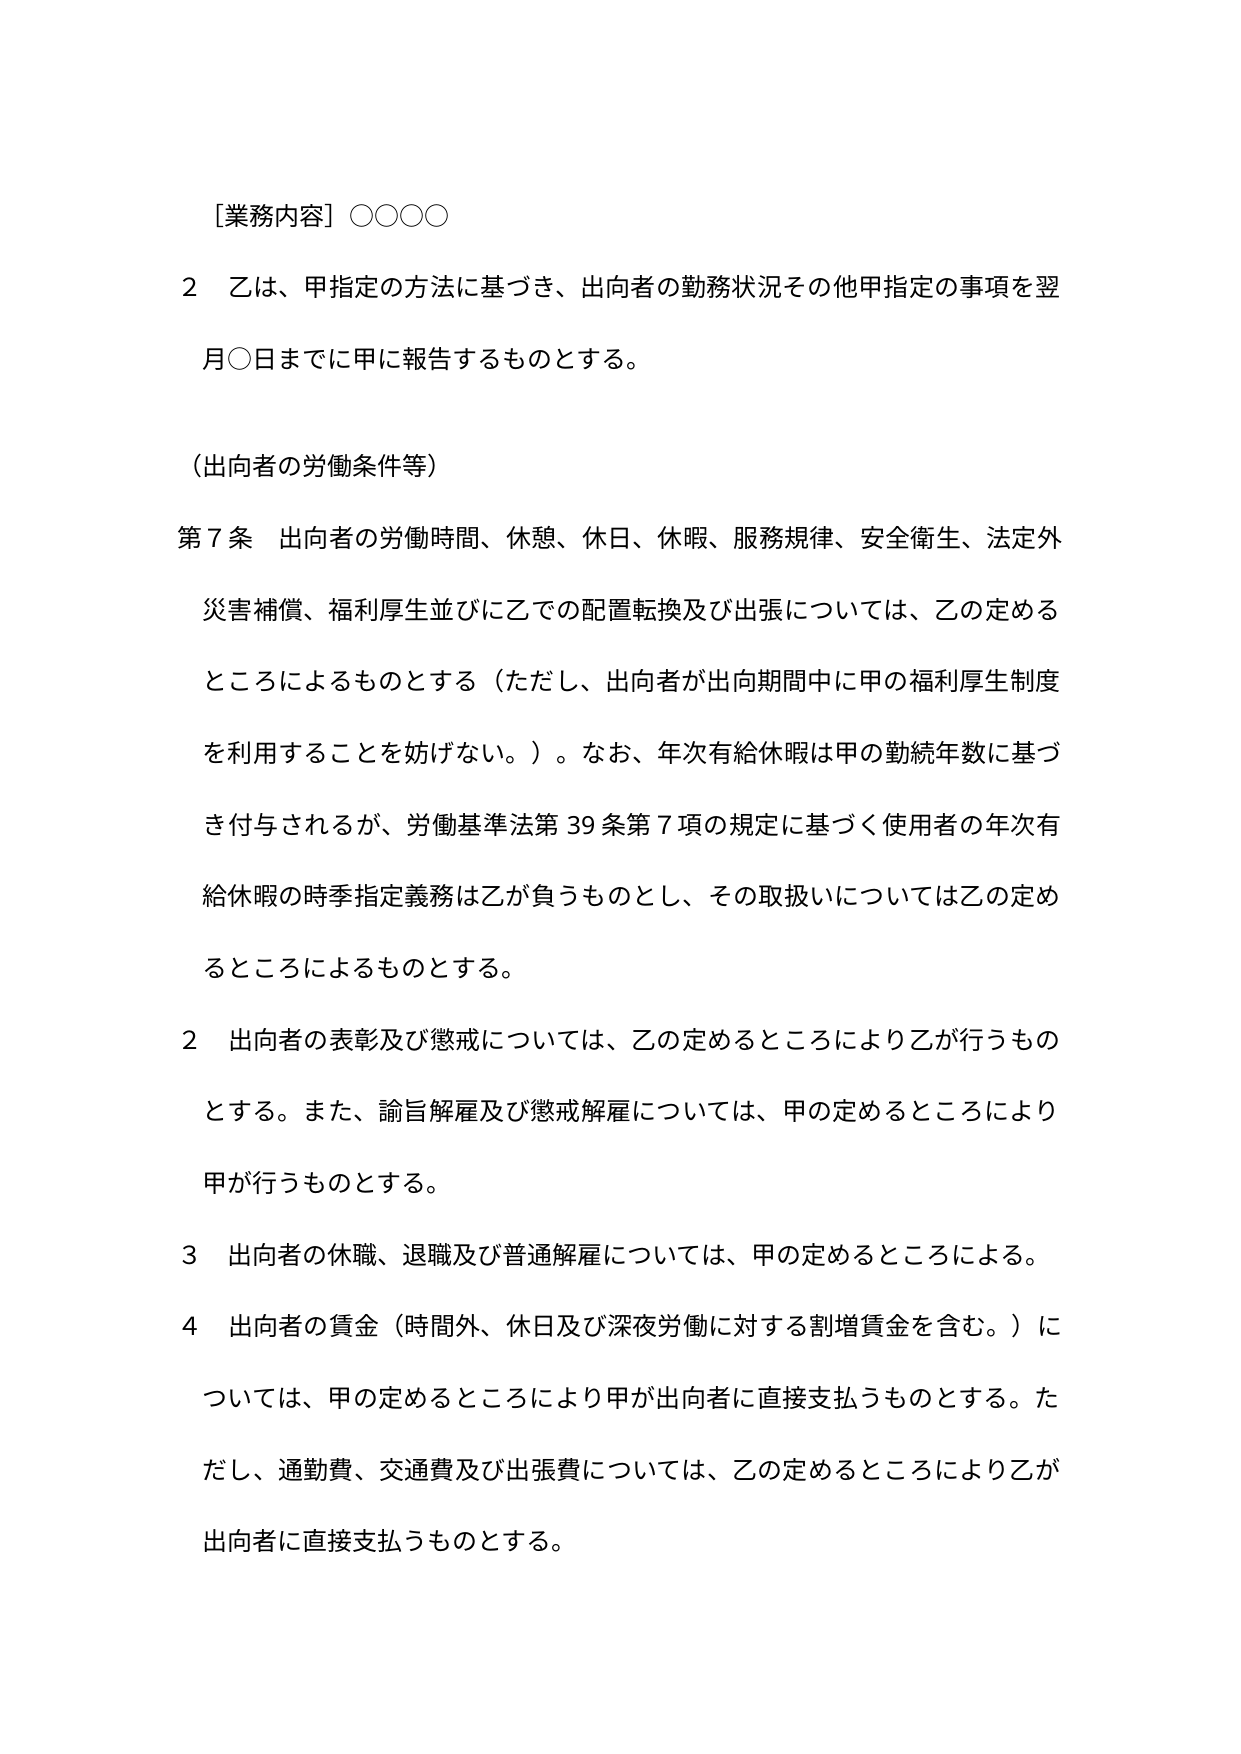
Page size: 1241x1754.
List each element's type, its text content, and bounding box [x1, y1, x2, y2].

text （出向者の労働条件等） [177, 429, 1063, 501]
text ４ 出向者の賃金（時間外、休日及び深夜労働に対する割増賃金を含む。）については、甲の定めるところにより甲が出向者に直接支払うものとする。ただし、通勤費、交通費及び出張費については、乙の定めるところにより乙が出向者に直接支払うものとする。 [177, 1289, 1063, 1576]
text ［業務内容］○○○○ [199, 178, 1063, 250]
text 第７条 出向者の労働時間、休憩、休日、休暇、服務規律、安全衛生、法定外災害補償、福利厚生並びに乙での配置転換及び出張については、乙の定めるところによるものとする（ただし、出向者が出向期間中に甲の福利厚生制度を利用することを妨げない。）。なお、年次有給休暇は甲の勤続年数に基づき付与されるが、労働基準法第39条第７項の規定に基づく使用者の年次有給休暇の時季指定義務は乙が負うものとし、その取扱いについては乙の定めるところによるものとする。 [177, 501, 1063, 1002]
text ２ 出向者の表彰及び懲戒については、乙の定めるところにより乙が行うものとする。また、諭旨解雇及び懲戒解雇については、甲の定めるところにより甲が行うものとする。 [177, 1002, 1063, 1217]
text ３ 出向者の休職、退職及び普通解雇については、甲の定めるところによる。 [177, 1217, 1063, 1289]
text ２ 乙は、甲指定の方法に基づき、出向者の勤務状況その他甲指定の事項を翌月○日までに甲に報告するものとする。 [177, 250, 1063, 393]
